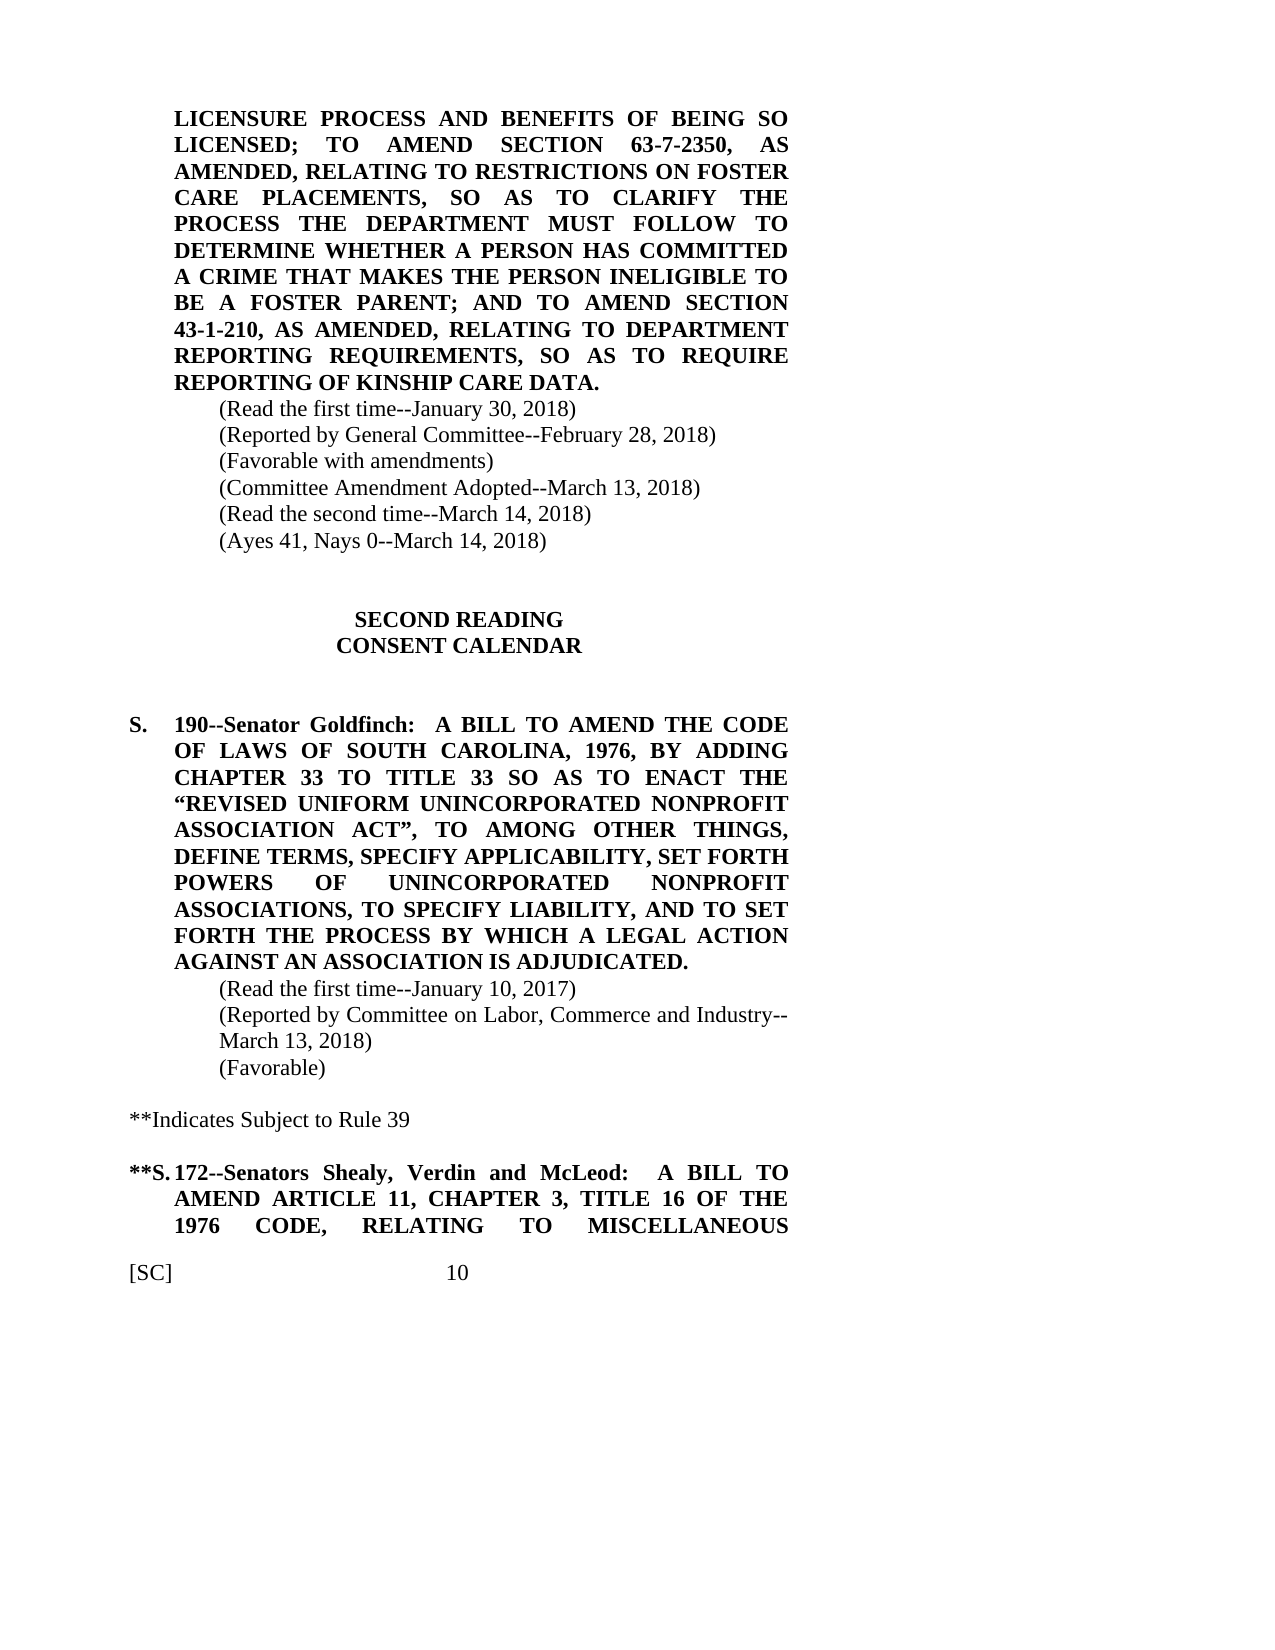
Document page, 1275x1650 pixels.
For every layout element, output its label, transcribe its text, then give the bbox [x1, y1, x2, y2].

title S. 190--Senator Goldfinch: A BILL TO AMEND THE CODE OF LAWS OF SOUTH CAROLINA, 1976, BY ADDING CHAPTER 33 TO TITLE 33 SO AS TO ENACT THE “REVISED UNIFORM UNINCORPORATED NONPROFIT ASSOCIATION ACT”, TO AMONG OTHER THINGS, DEFINE TERMS, SPECIFY APPLICABILITY, SET FORTH POWERS OF UNINCORPORATED NONPROFIT ASSOCIATIONS, TO SPECIFY LIABILITY, AND TO SET FORTH THE PROCESS BY WHICH A LEGAL ACTION AGAINST AN ASSOCIATION IS ADJUDICATED. [129, 711, 789, 975]
text (Favorable with amendments) [219, 448, 789, 474]
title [129, 1159, 789, 1238]
text (Ayes 41, Nays 0--March 14, 2018) [219, 527, 789, 553]
text (Reported by General Committee--February 28, 2018) [219, 421, 789, 448]
text (Favorable) [219, 1054, 789, 1080]
text (Read the first time--January 30, 2018) [219, 395, 789, 421]
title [129, 105, 789, 395]
text **Indicates Subject to Rule 39 [129, 1106, 789, 1133]
text (Reported by Committee on Labor, Commerce and Industry--March 13, 2018) [219, 1001, 789, 1054]
subtitle SECOND READING [129, 606, 789, 632]
text (Committee Amendment Adopted--March 13, 2018) [219, 474, 789, 500]
text (Read the first time--January 10, 2017) [219, 975, 789, 1001]
text (Read the second time--March 14, 2018) [219, 500, 789, 527]
subtitle CONSENT CALENDAR [129, 632, 789, 658]
